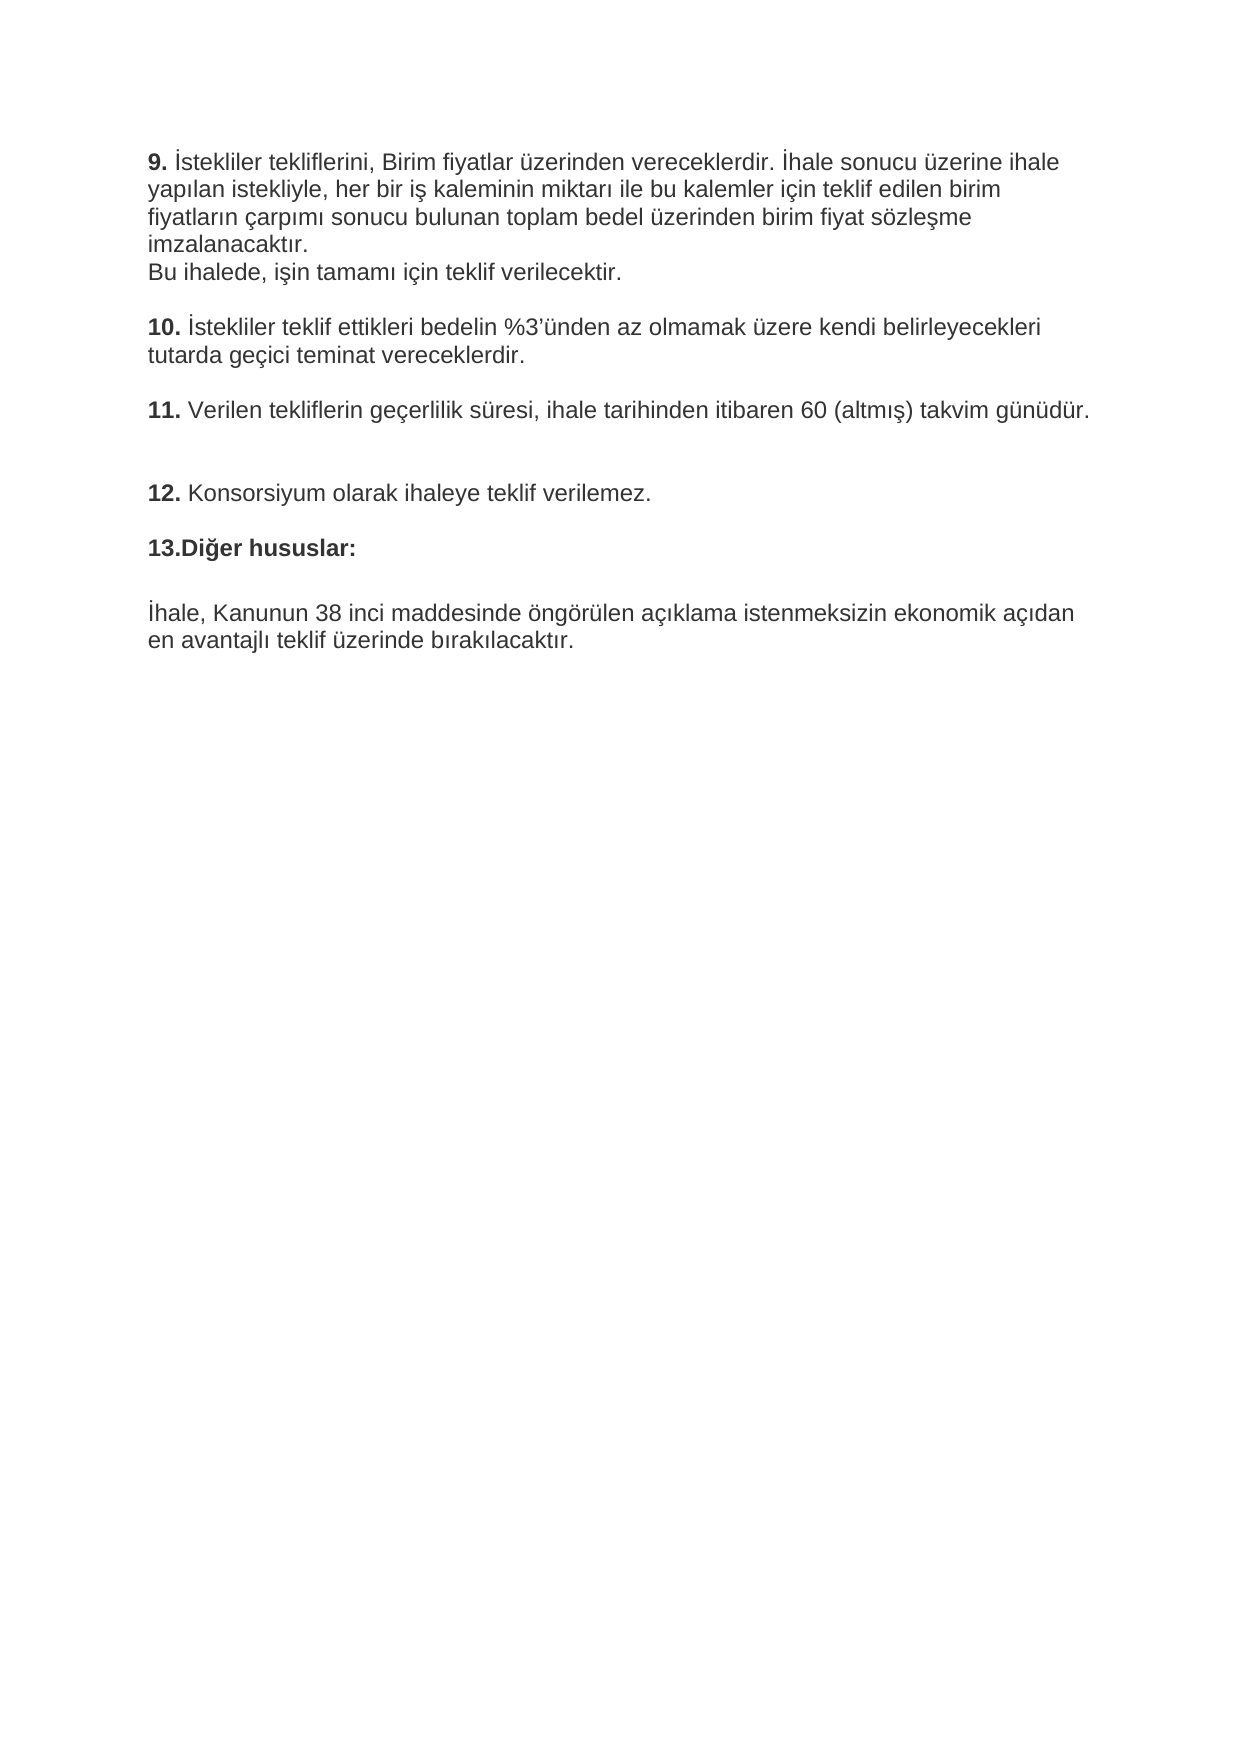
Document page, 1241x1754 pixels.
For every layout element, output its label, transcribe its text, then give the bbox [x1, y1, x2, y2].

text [148, 148, 1093, 562]
text İhale, Kanunun 38 inci maddesinde öngörülen açıklama istenmeksizin ekonomik açıdan en avantajlı teklif üzerinde bırakılacaktır. [148, 599, 1093, 654]
